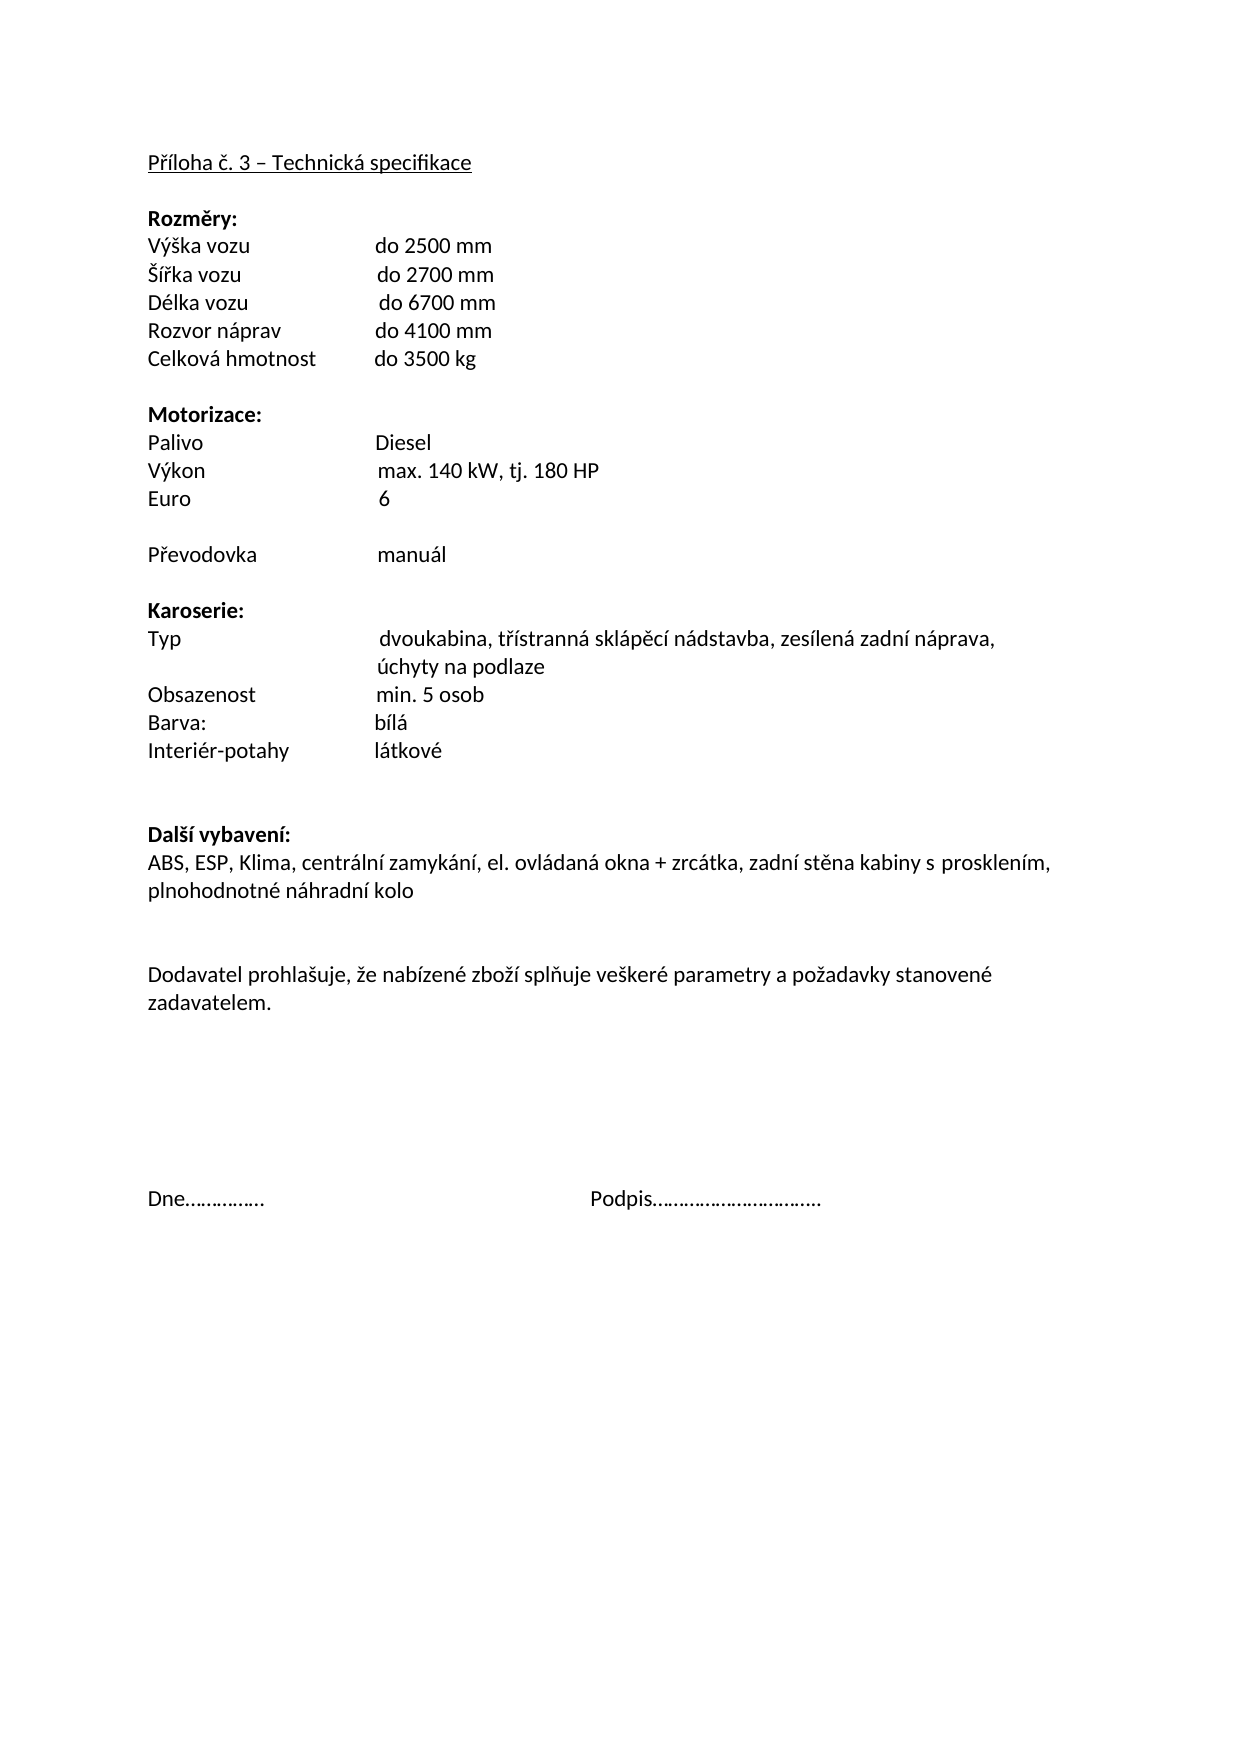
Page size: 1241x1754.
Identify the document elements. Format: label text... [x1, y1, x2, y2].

text Karoserie: [148, 596, 1093, 624]
text Interiér-potahy látkové [148, 736, 1093, 764]
text Rozvor náprav do 4100 mm [148, 316, 1093, 344]
text Dne…………… Podpis………………………….. [148, 1184, 1093, 1212]
text Typ dvoukabina, třístranná sklápěcí nádstavba, zesílená zadní náprava, [148, 624, 1093, 652]
text Převodovka manuál [148, 540, 1093, 568]
text Barva: bílá [148, 708, 1093, 736]
text Euro 6 [148, 484, 1093, 512]
text Rozměry: [148, 204, 1093, 232]
text Obsazenost min. 5 osob [148, 680, 1093, 708]
text Šířka vozu do 2700 mm [148, 260, 1093, 288]
text Celková hmotnost do 3500 kg [148, 344, 1093, 372]
text úchyty na podlaze [148, 652, 1093, 680]
text ABS, ESP, Klima, centrální zamykání, el. ovládaná okna + zrcátka, zadní stěna kabiny s prosklením, plnohodnotné náhradní kolo [148, 848, 1093, 904]
text Výška vozu do 2500 mm [148, 232, 1093, 260]
text Výkon max. 140 kW, tj. 180 HP [148, 456, 1093, 484]
text Další vybavení: [148, 820, 1093, 848]
text Motorizace: [148, 400, 1093, 428]
text Délka vozu do 6700 mm [148, 288, 1093, 316]
text Dodavatel prohlašuje, že nabízené zboží splňuje veškeré parametry a požadavky stanovené zadavatelem. [148, 960, 1093, 1016]
text Příloha č. 3 – Technická specifikace [148, 148, 1093, 176]
text Palivo Diesel [148, 428, 1093, 456]
